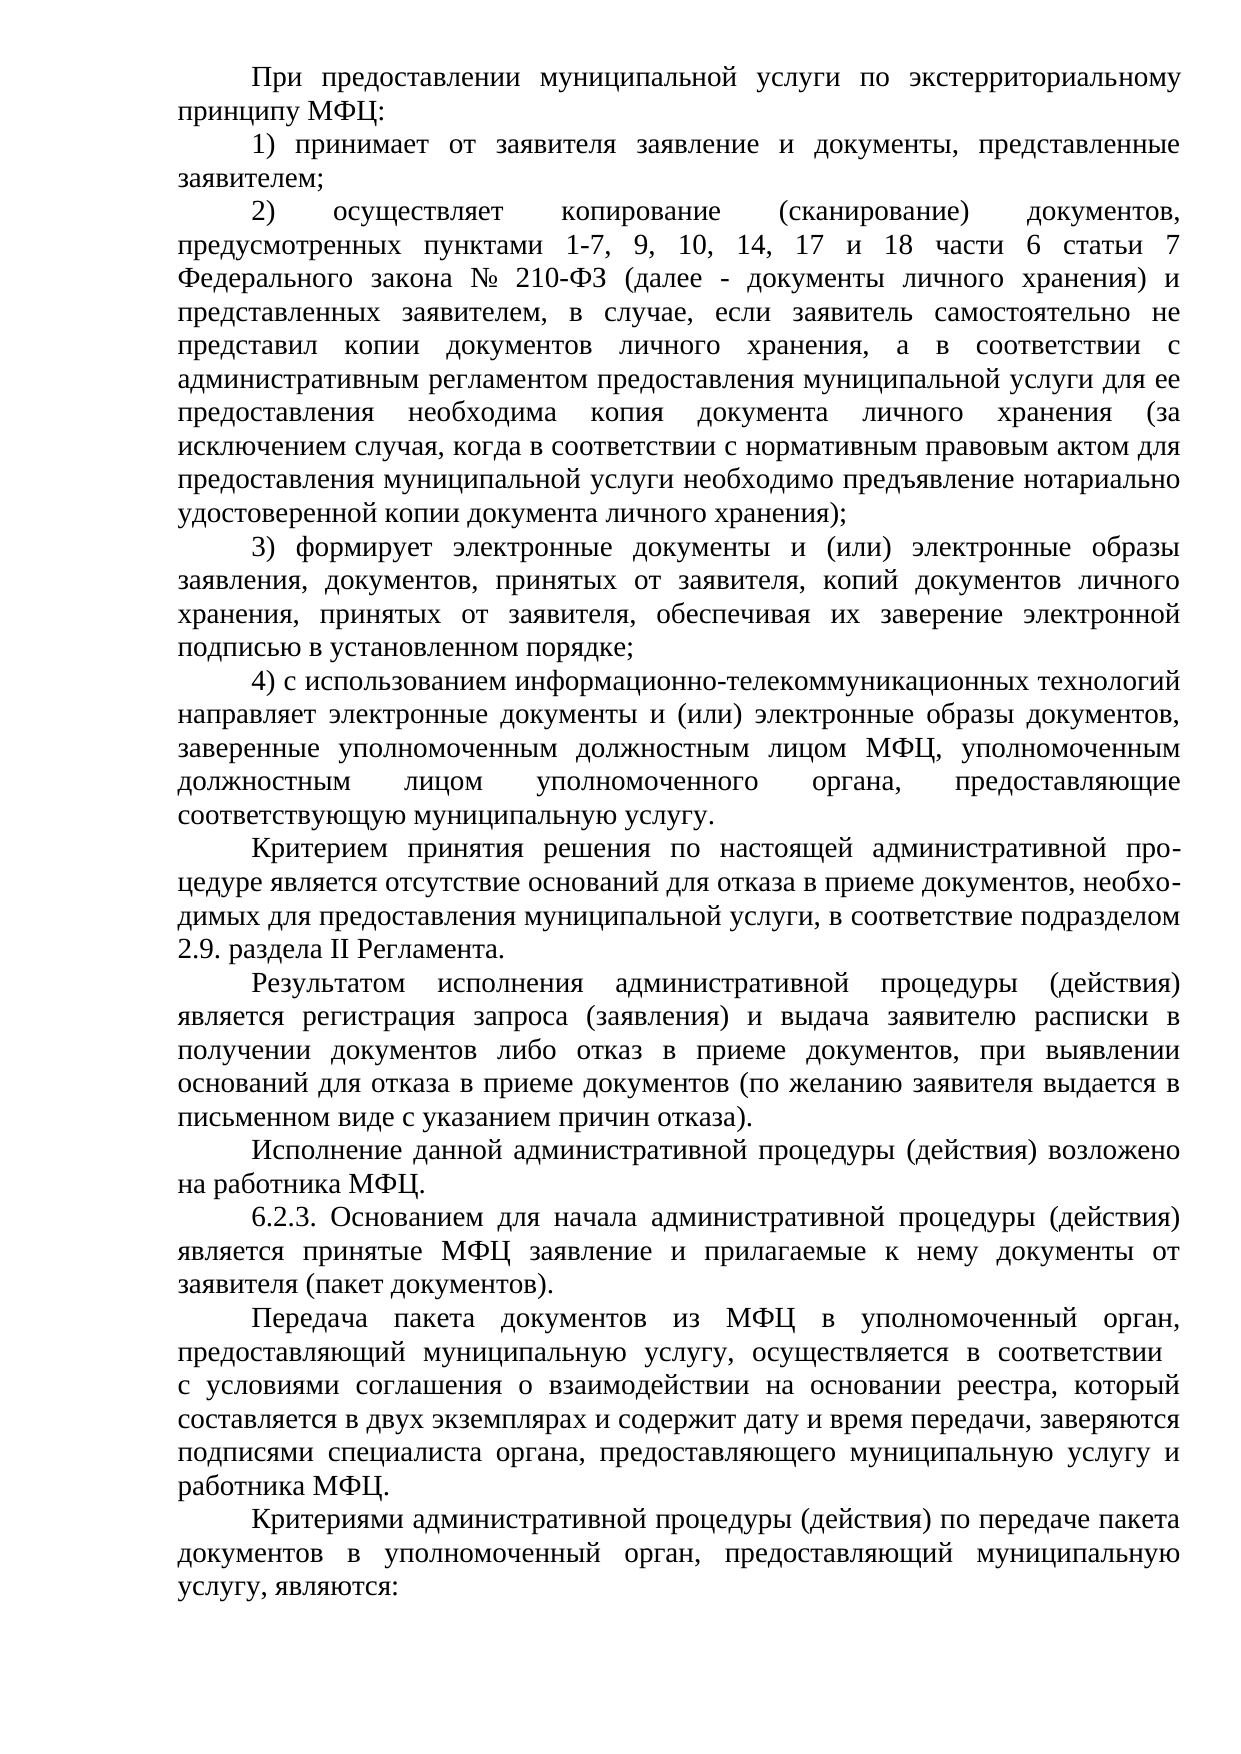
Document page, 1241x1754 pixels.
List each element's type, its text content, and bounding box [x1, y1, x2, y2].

text 1) принимает от заявителя заявление и документы, представленные заявителем; [177, 126, 1181, 193]
text 6.2.3. Основанием для начала административной процедуры (действия) является принятые МФЦ заявление и прилагаемые к нему документы от заявителя (пакет документов). [177, 1199, 1181, 1300]
text 4) с использованием информационно-телекоммуникационных технологий направляет электронные документы и (или) электронные образы документов, заверенные уполномоченным должностным лицом МФЦ, уполномоченным должностным лицом уполномоченного органа, предоставляющие соответствующую муниципальную услугу. [177, 663, 1181, 831]
text 2) осуществляет копирование (сканирование) документов, предусмотренных пунктами 1-7, 9, 10, 14, 17 и 18 части 6 статьи 7 Федерального закона № 210-ФЗ (далее - документы личного хранения) и представленных заявителем, в случае, если заявитель самостоятельно не представил копии документов личного хранения, а в соответствии с административным регламентом предоставления муниципальной услуги для ее предоставления необходима копия документа личного хранения (за исключением случая, когда в соответствии с нормативным правовым актом для предоставления муниципальной услуги необходимо предъявление нотариально удостоверенной копии документа личного хранения); [177, 193, 1181, 529]
text Критериями административной процедуры (действия) по передаче пакета документов в уполномоченный орган, предоставляющий муниципальную услугу, являются: [177, 1501, 1181, 1602]
text 3) формирует электронные документы и (или) электронные образы заявления, документов, принятых от заявителя, копий документов личного хранения, принятых от заявителя, обеспечивая их заверение электронной подписью в установленном порядке; [177, 529, 1181, 663]
text Результатом исполнения административной процедуры (действия) является регистрация запроса (заявления) и выдача заявителю расписки в получении документов либо отказ в приеме документов, при выявлении оснований для отказа в приеме документов (по желанию заявителя выдается в письменном виде с указанием причин отказа). [177, 965, 1181, 1132]
text При предоставлении муниципальной услуги по экстерриториальному принципу МФЦ: [177, 59, 1181, 126]
text Передача пакета документов из МФЦ в уполномоченный орган, предоставляющий муниципальную услугу, осуществляется в соответствии с условиями соглашения о взаимодействии на основании реестра, который составляется в двух экземплярах и содержит дату и время передачи, заверяются подписями специалиста органа, предоставляющего муниципальную услугу и работника МФЦ. [177, 1300, 1181, 1501]
text Критерием принятия решения по настоящей административной процедуре является отсутствие оснований для отказа в приеме документов, необходимых для предоставления муниципальной услуги, в соответствие подразделом 2.9. раздела II Регламента. [177, 831, 1181, 965]
text Исполнение данной административной процедуры (действия) возложено на работника МФЦ. [177, 1132, 1181, 1199]
